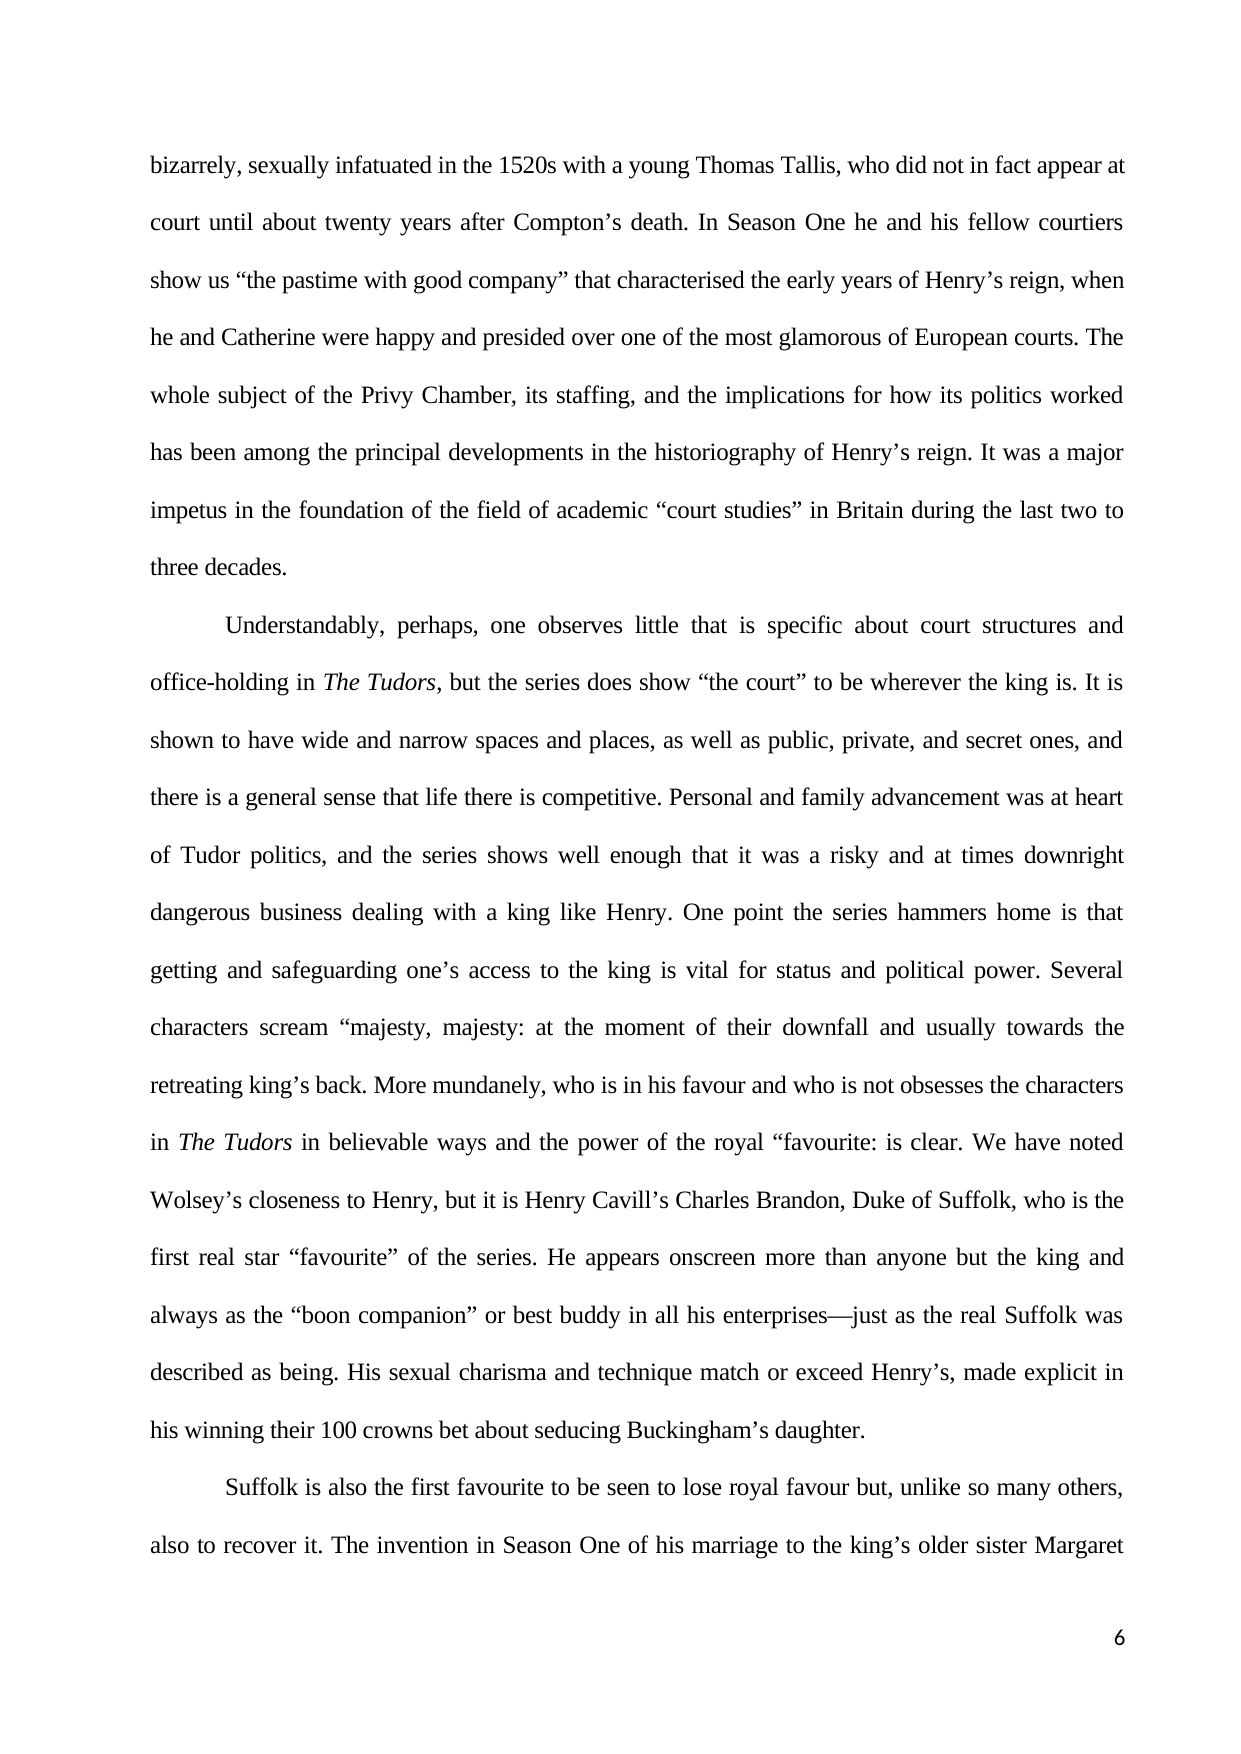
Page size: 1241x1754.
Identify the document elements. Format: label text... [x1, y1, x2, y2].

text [150, 150, 1125, 581]
text Understandably, perhaps, one observes little that is specific about court structures and office-holding in The Tudors, but the series does show “the court” to be wherever the king is. It is shown to have wide and narrow spaces and places, as well as public, private, and secret ones, and there is a general sense that life there is competitive. Personal and family advancement was at heart of Tudor politics, and the series shows well enough that it was a risky and at times downright dangerous business dealing with a king like Henry. One point the series hammers home is that getting and safeguarding one’s access to the king is vital for status and political power. Several characters scream “majesty, majesty: at the moment of their downfall and usually towards the retreating king’s back. More mundanely, who is in his favour and who is not obsesses the characters in The Tudors in believable ways and the power of the royal “favourite: is clear. We have noted Wolsey’s closeness to Henry, but it is Henry Cavill’s Charles Brandon, Duke of Suffolk, who is the first real star “favourite” of the series. He appears onscreen more than anyone but the king and always as the “boon companion” or best buddy in all his enterprises—just as the real Suffolk was described as being. His sexual charisma and technique match or exceed Henry’s, made explicit in his winning their 100 crowns bet about seducing Buckingham’s daughter. [150, 610, 1125, 1444]
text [150, 1472, 1125, 1559]
